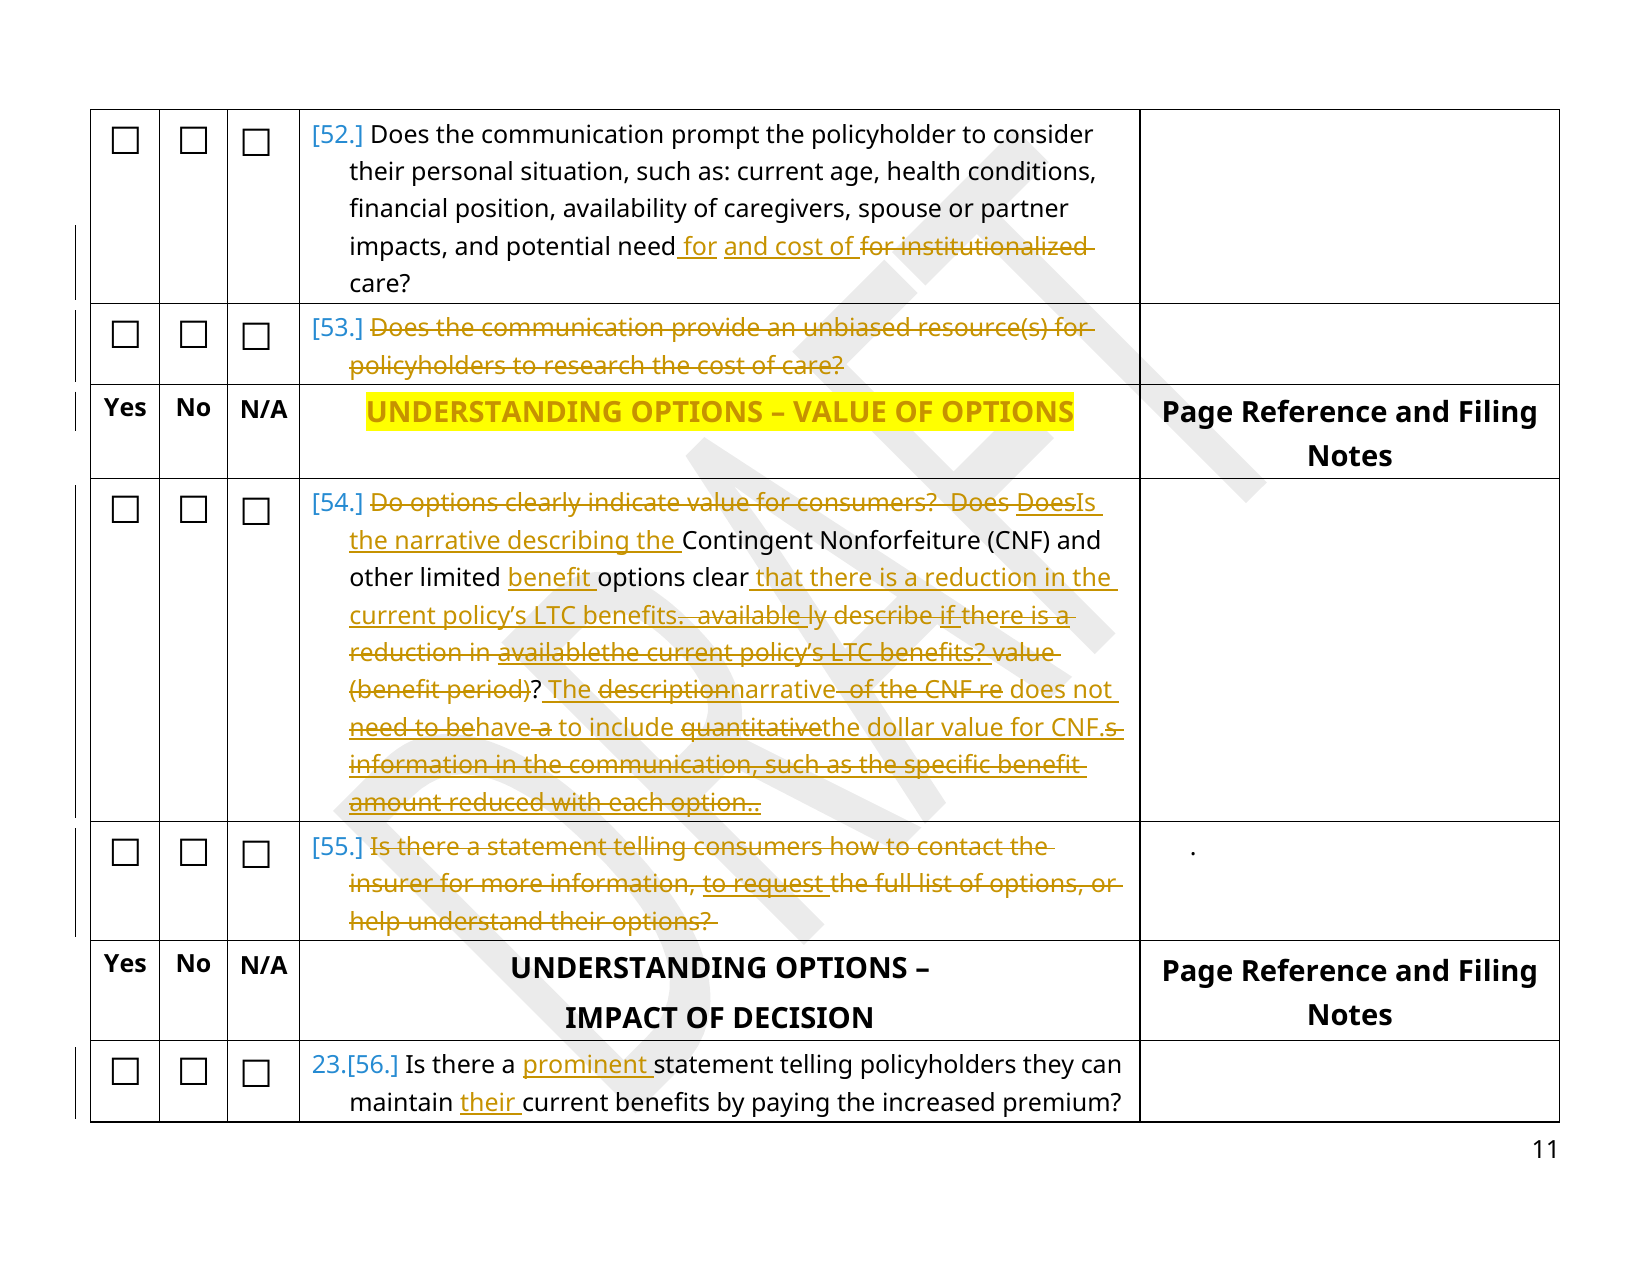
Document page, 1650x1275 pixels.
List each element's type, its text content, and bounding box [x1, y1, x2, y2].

table_cell [1141, 1041, 1559, 1121]
table_cell [300, 304, 1139, 384]
table_cell [228, 479, 299, 821]
table_cell Yes [91, 385, 159, 478]
table_cell [160, 822, 227, 940]
table_cell [228, 304, 299, 384]
table_cell [228, 1041, 299, 1121]
table_cell No [160, 385, 227, 478]
table_cell Page Reference and Filing Notes [1141, 941, 1559, 1040]
table_cell [160, 110, 227, 303]
table_cell Contingent Nonforfeiture (CNF) and other limited options clear? [300, 479, 1139, 821]
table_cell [300, 1041, 1139, 1121]
table_cell Does the communication prompt the policyholder to consider their personal situation, such as: current age, health conditions, financial position, availability of caregivers, spouse or partner impacts, and potential need care? [300, 110, 1139, 303]
table_cell [91, 110, 159, 303]
table_cell [91, 479, 159, 821]
table_cell Yes [91, 941, 159, 1040]
table_cell [1141, 110, 1559, 303]
table_cell UNDERSTANDING OPTIONS – VALUE OF OPTIONS [300, 385, 1139, 478]
table_cell No [160, 941, 227, 1040]
table_cell [1141, 304, 1559, 384]
table_cell [91, 822, 159, 940]
table_cell [91, 1041, 159, 1121]
table_cell [1141, 479, 1559, 821]
table_cell N/A [228, 941, 299, 1040]
table_cell [228, 822, 299, 940]
table_cell N/A [228, 385, 299, 478]
table_cell [91, 304, 159, 384]
table_cell UNDERSTANDING OPTIONS – IMPACT OF DECISION [300, 941, 1139, 1040]
table_cell . [1141, 822, 1559, 940]
table_cell Page Reference and Filing Notes [1141, 385, 1559, 478]
table_cell [228, 110, 299, 303]
table_cell [160, 479, 227, 821]
table_cell [160, 304, 227, 384]
table_cell [300, 822, 1139, 940]
table_cell [160, 1041, 227, 1121]
